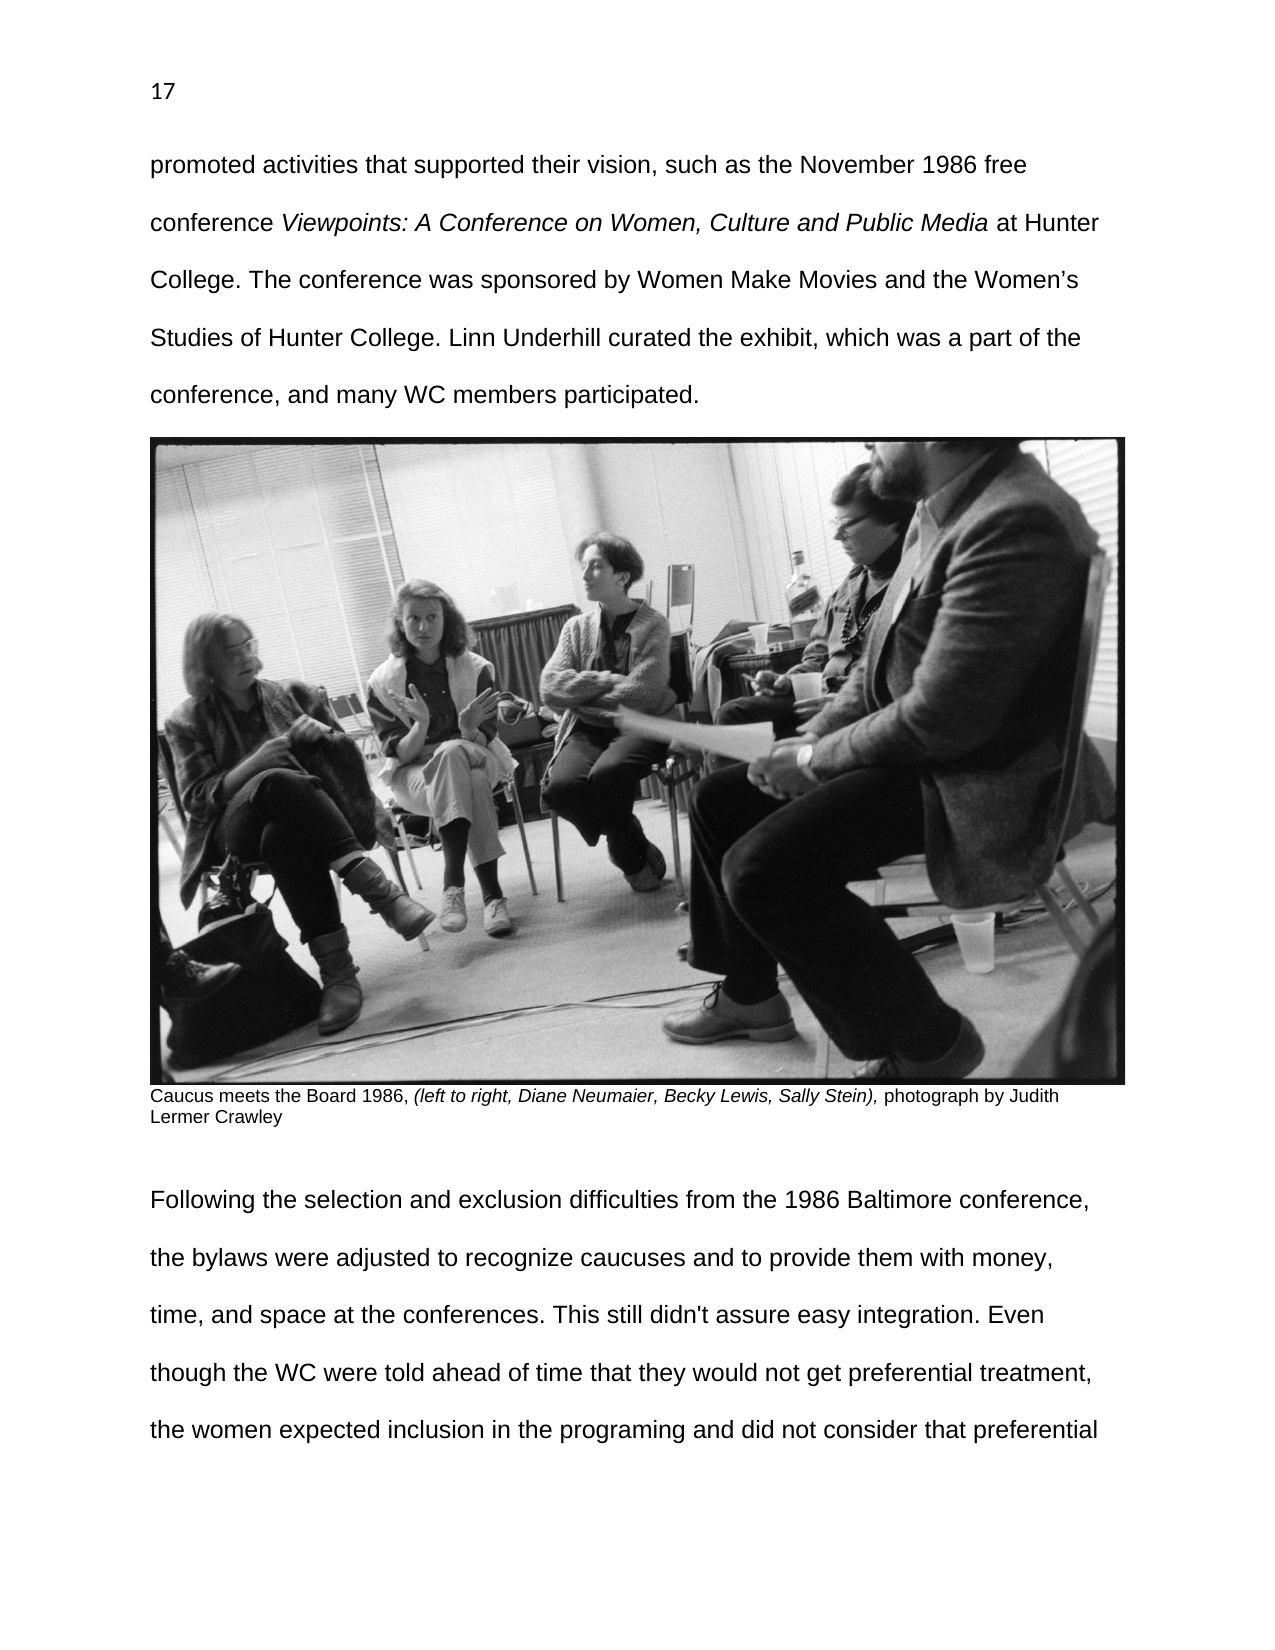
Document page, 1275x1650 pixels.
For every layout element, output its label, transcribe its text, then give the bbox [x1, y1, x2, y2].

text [150, 150, 1106, 409]
picture [150, 437, 1125, 1085]
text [150, 1185, 1106, 1444]
text Caucus meets the Board 1986, (left to right, Diane Neumaier, Becky Lewis, Sally Stein), photograph by Judith Lermer Crawley [150, 1085, 1106, 1128]
